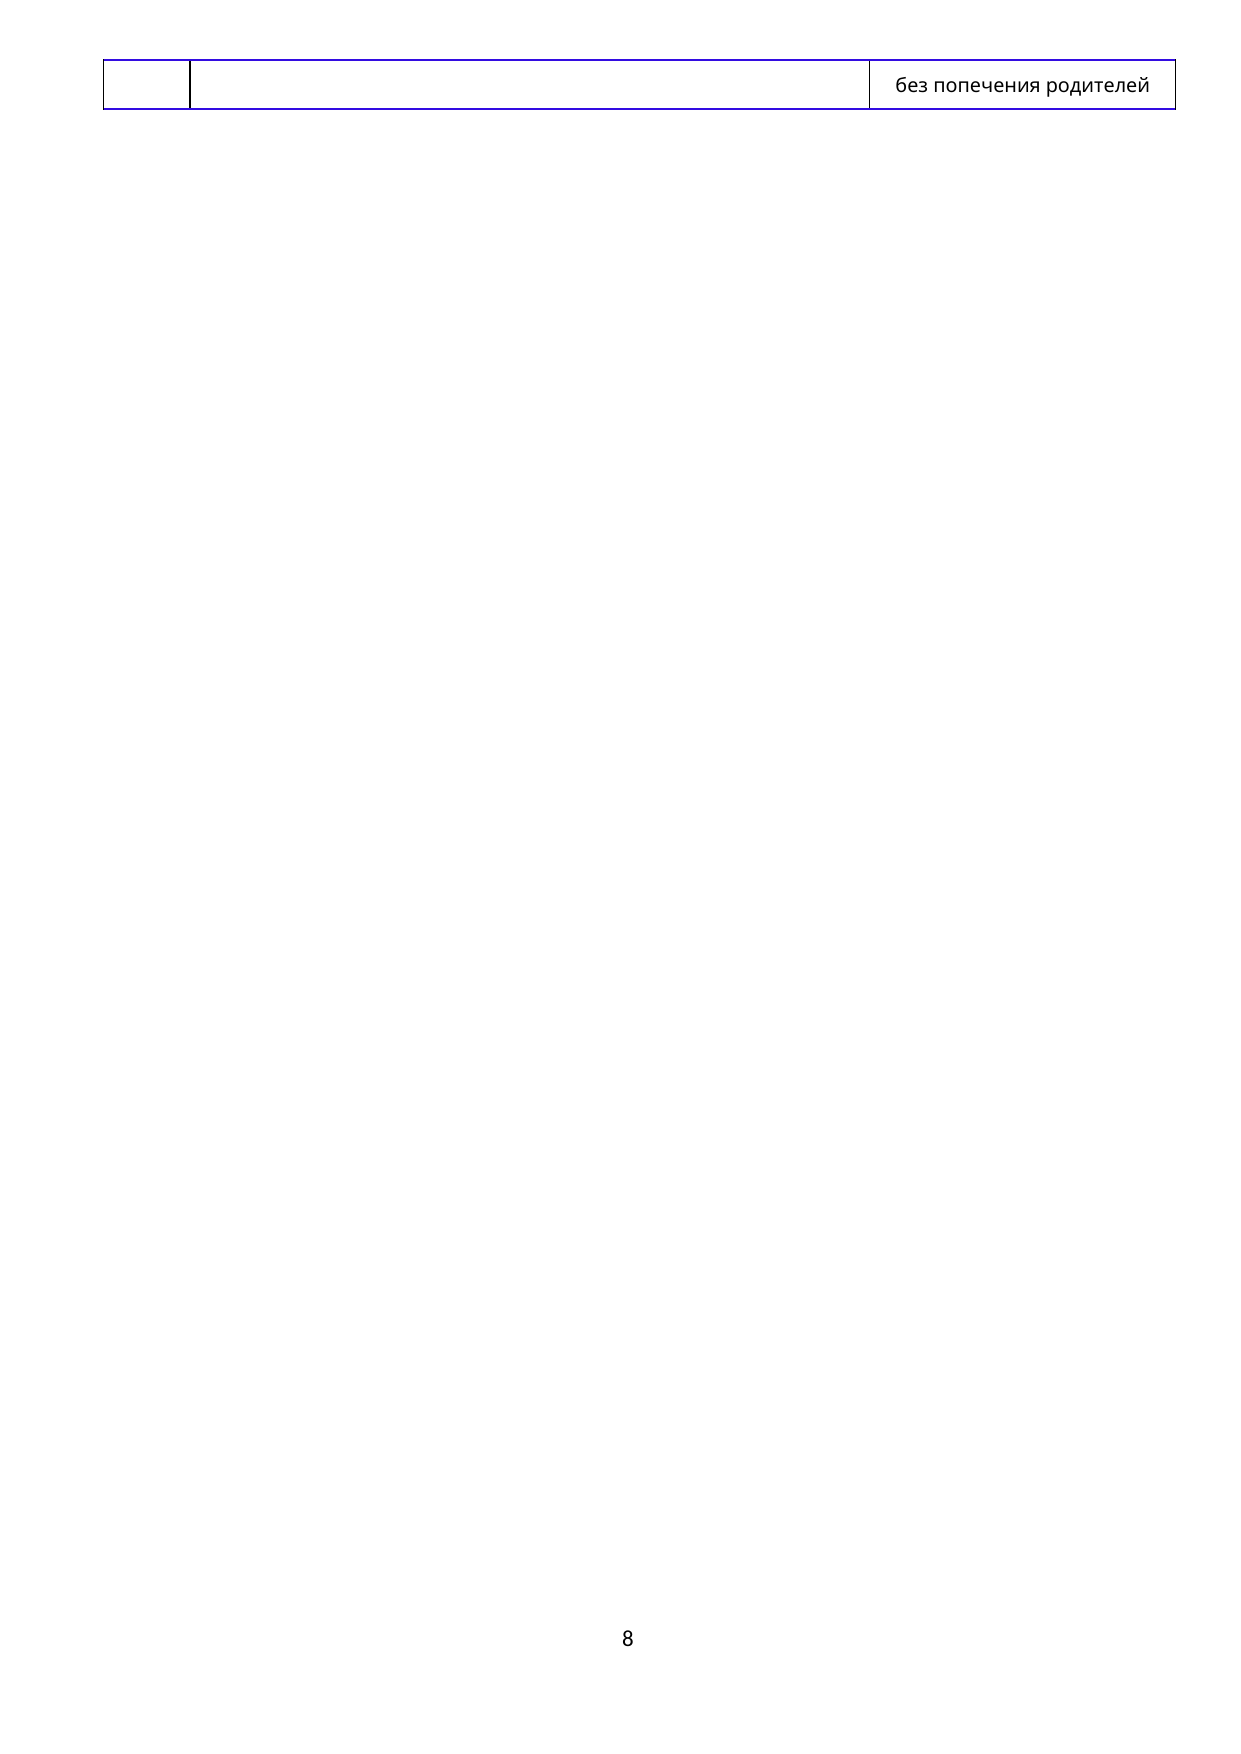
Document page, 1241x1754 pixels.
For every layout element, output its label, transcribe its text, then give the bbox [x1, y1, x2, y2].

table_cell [870, 61, 1175, 108]
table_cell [191, 61, 869, 108]
table_cell 16. [104, 61, 189, 108]
